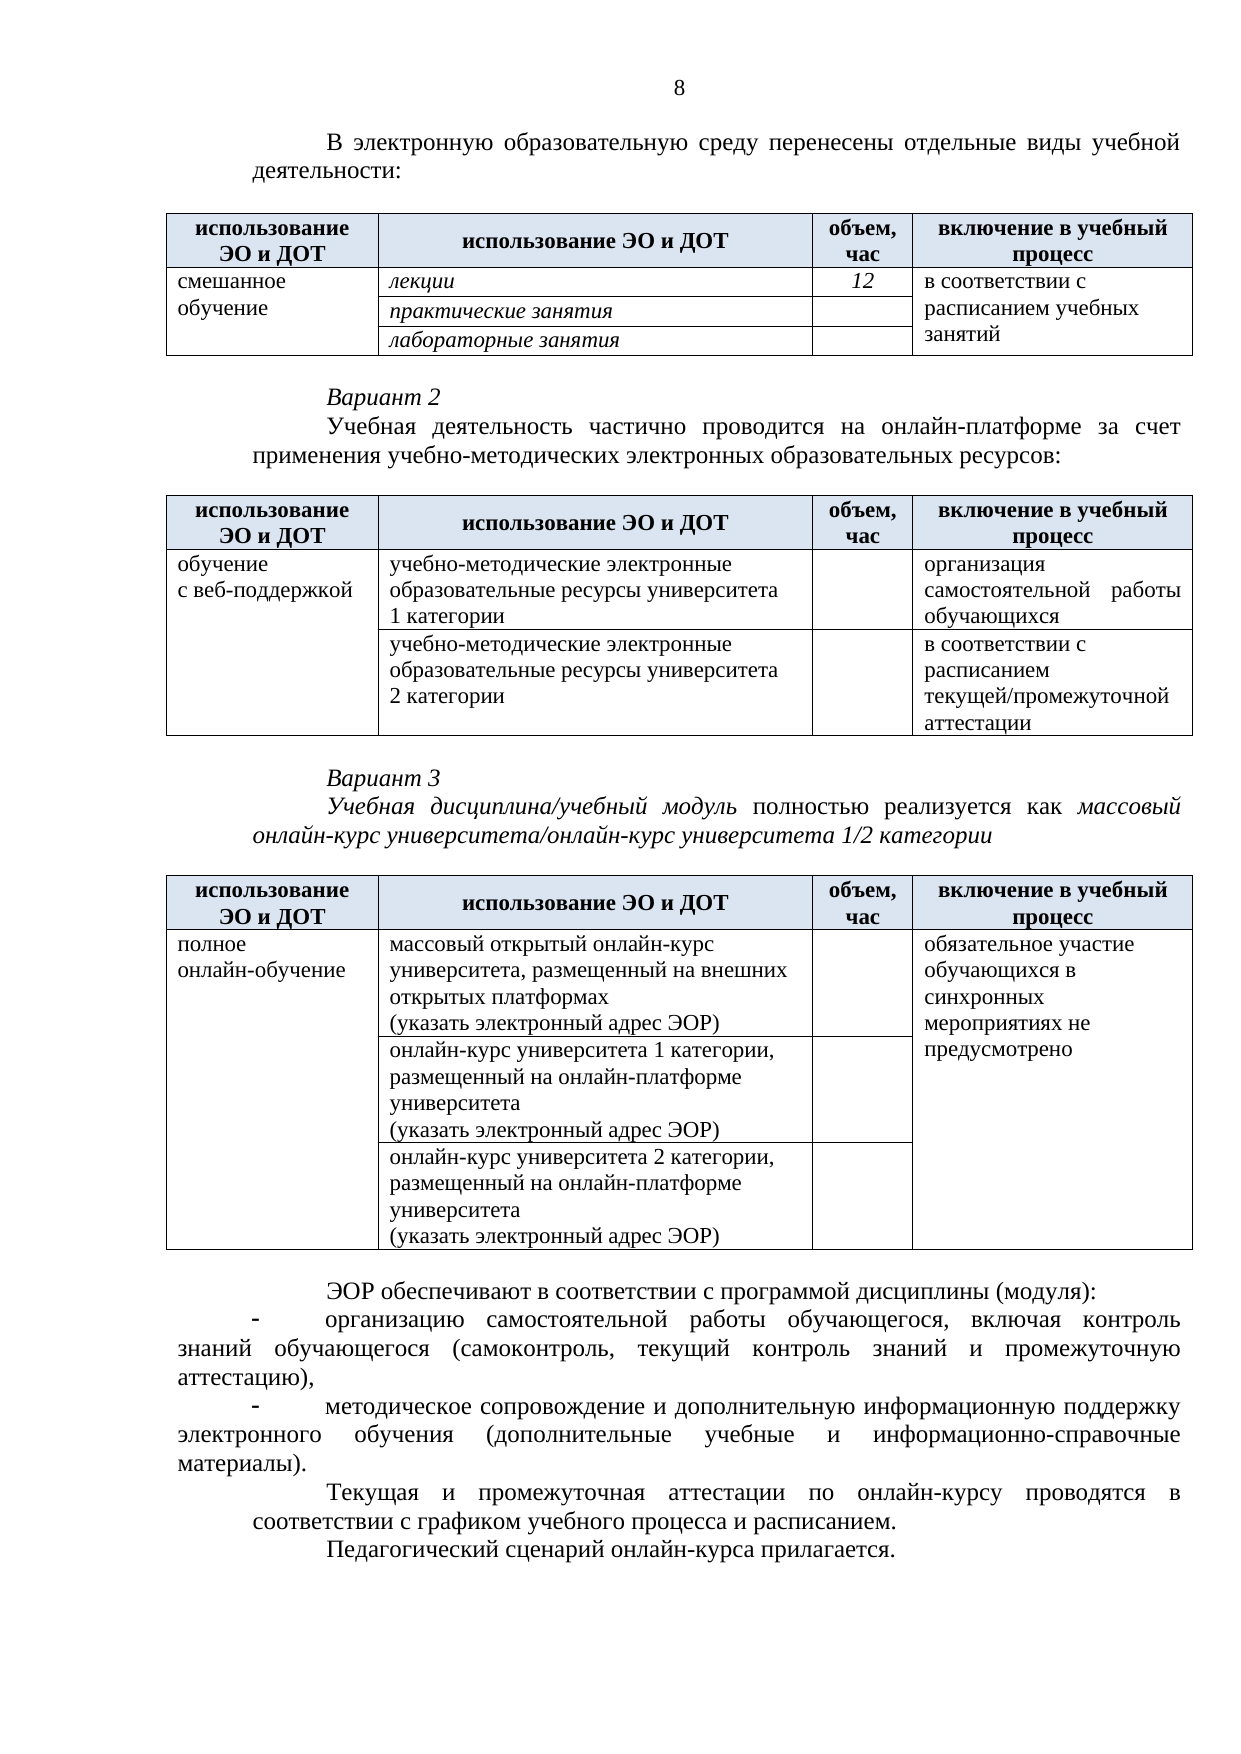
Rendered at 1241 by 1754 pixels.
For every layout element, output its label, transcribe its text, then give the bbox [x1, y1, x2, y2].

table_header использование ЭО и ДОТ [167, 876, 378, 929]
table_cell обязательное участие обучающихся в синхронных мероприятиях не предусмотрено [913, 930, 1192, 1248]
list методическое сопровождение и дополнительную информационную поддержку электронного обучения (дополнительные учебные и информационно-справочные материалы). [177, 1391, 1181, 1477]
table_cell в соответствии с расписанием текущей/промежуточной аттестации [913, 630, 1192, 735]
table_cell [813, 1143, 912, 1248]
table_cell учебно-методические электронные образовательные ресурсы университета 2 категории [379, 630, 812, 735]
text Текущая и промежуточная аттестации по онлайн-курсу проводятся в соответствии с графиком учебного процесса и расписанием. [252, 1477, 1181, 1534]
table_header объем, час [813, 876, 912, 929]
table_cell лекции [379, 268, 812, 296]
table_cell организация самостоятельной работы обучающихся [913, 550, 1192, 629]
table_header использование ЭО и ДОТ [379, 496, 812, 549]
table_cell [813, 930, 912, 1036]
table_cell [813, 1037, 912, 1142]
table_cell практические занятия [379, 297, 812, 326]
text ЭОР обеспечивают в соответствии с программой дисциплины (модуля): [252, 1276, 1181, 1304]
table_cell онлайн-курс университета 1 категории, размещенный на онлайн-платформе университета (указать электронный адрес ЭОР) [379, 1037, 812, 1142]
table_cell [813, 327, 912, 355]
text Педагогический сценарий онлайн-курса прилагается. [252, 1534, 1181, 1563]
text В электронную образовательную среду перенесены отдельные виды учебной деятельности: [252, 127, 1181, 184]
table_cell учебно-методические электронные образовательные ресурсы университета 1 категории [379, 550, 812, 629]
table_header использование ЭО и ДОТ [379, 876, 812, 929]
table_header включение в учебный процесс [913, 496, 1192, 549]
table_header использование ЭО и ДОТ [167, 496, 378, 549]
text Вариант 2 [252, 382, 1181, 411]
table_header использование ЭО и ДОТ [167, 214, 378, 267]
table_cell [813, 550, 912, 629]
text Вариант 3 [252, 763, 1181, 791]
table_cell смешанное обучение [167, 268, 378, 355]
table_cell [813, 297, 912, 326]
table_header объем, час [813, 496, 912, 549]
table_cell онлайн-курс университета 2 категории, размещенный на онлайн-платформе университета (указать электронный адрес ЭОР) [379, 1143, 812, 1248]
table_cell полное онлайн-обучение [167, 930, 378, 1248]
table_cell обучение с веб-поддержкой [167, 550, 378, 735]
table_header использование ЭО и ДОТ [379, 214, 812, 267]
text Учебная дисциплина/учебный модуль полностью реализуется как массовый онлайн-курс университета/онлайн-курс университета 1/2 категории [252, 791, 1181, 849]
table_cell 12 [813, 268, 912, 296]
list организацию самостоятельной работы обучающегося, включая контроль знаний обучающегося (самоконтроль, текущий контроль знаний и промежуточную аттестацию), [177, 1304, 1181, 1391]
table_header включение в учебный процесс [913, 876, 1192, 929]
table_header объем, час [813, 214, 912, 267]
text Учебная деятельность частично проводится на онлайн-платформе за счет применения учебно-методических электронных образовательных ресурсов: [252, 411, 1181, 469]
table_cell [813, 630, 912, 735]
table_header включение в учебный процесс [913, 214, 1192, 267]
table_cell в соответствии с расписанием учебных занятий [913, 268, 1192, 355]
table_cell лабораторные занятия [379, 327, 812, 355]
table_cell массовый открытый онлайн-курс университета, размещенный на внешних открытых платформах (указать электронный адрес ЭОР) [379, 930, 812, 1036]
